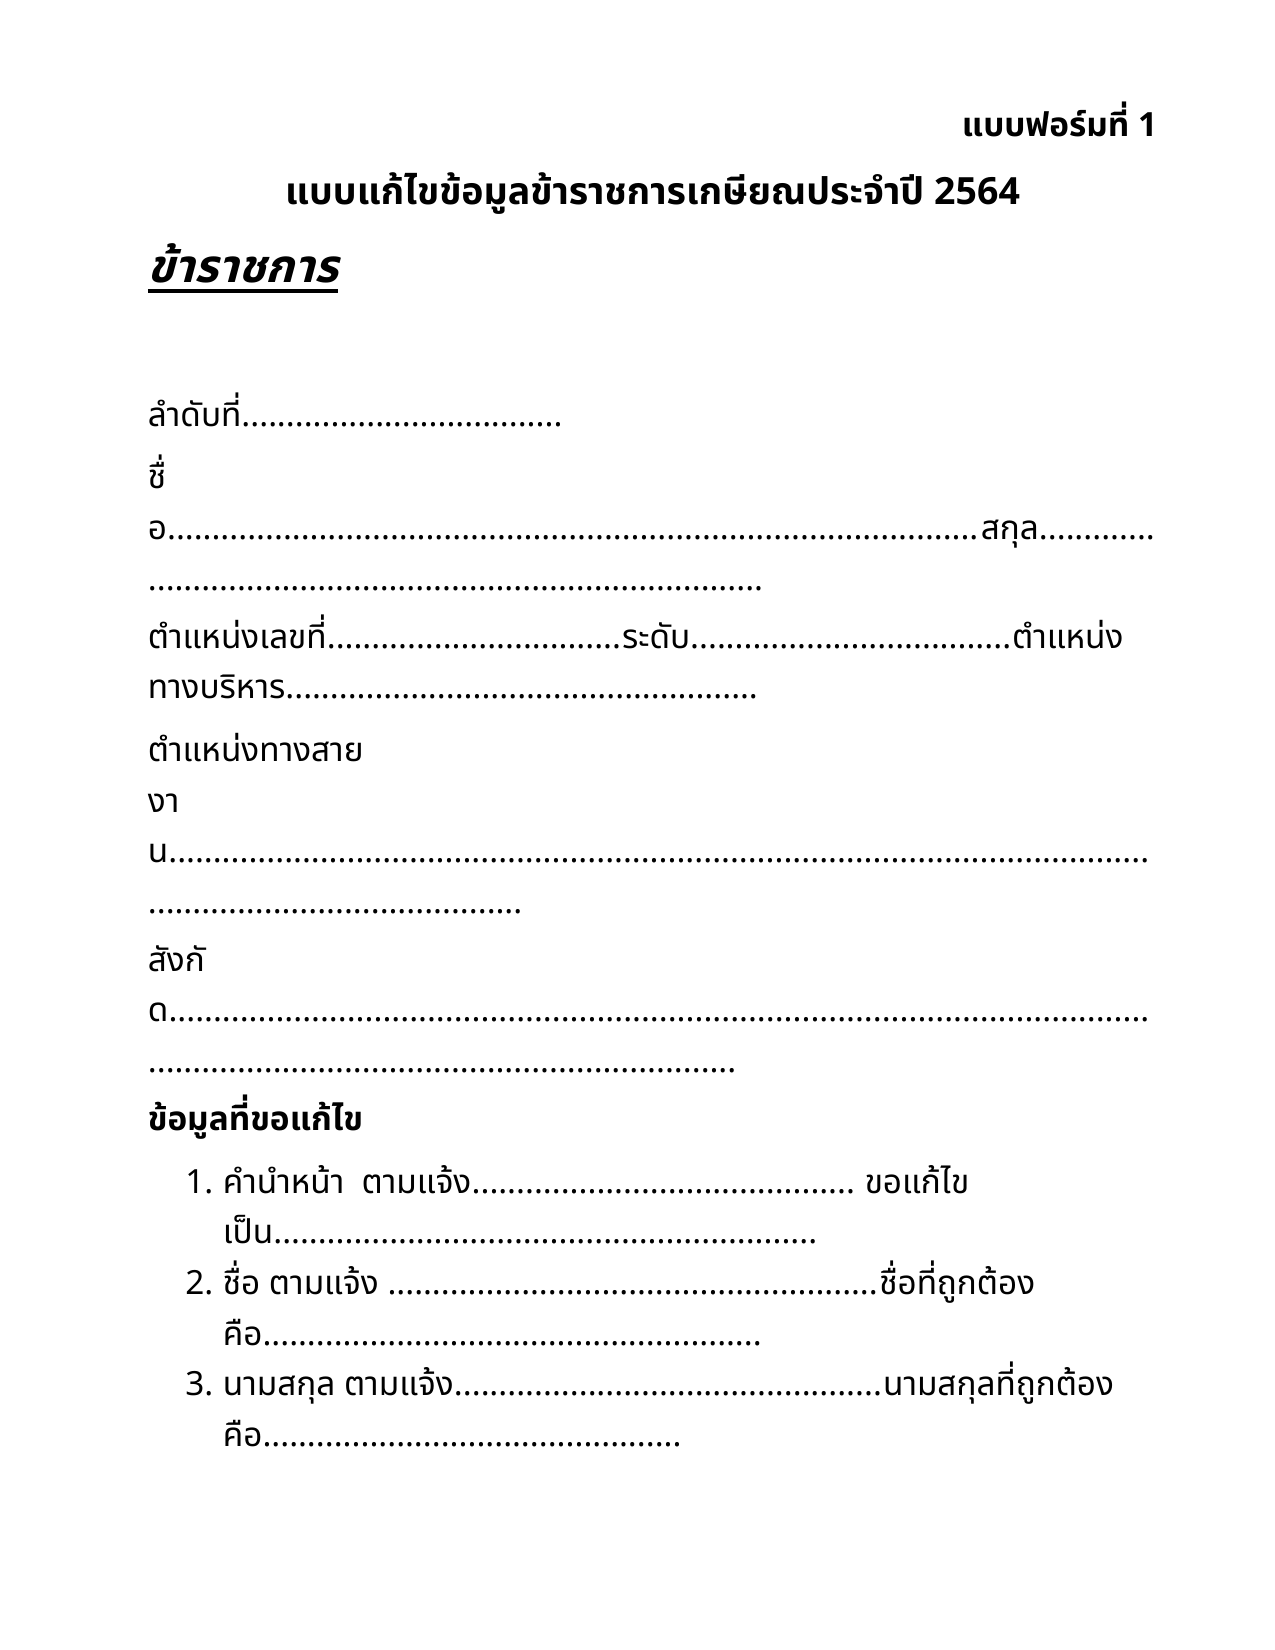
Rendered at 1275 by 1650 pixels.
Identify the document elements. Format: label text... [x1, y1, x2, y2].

text แบบฟอร์มที่ 1 [148, 101, 1157, 152]
text ตำแหน่งเลขที่.................................ระดับ....................................ตำแหน่งทางบริหาร..................................................... [148, 612, 1157, 714]
text ข้าราชการ [148, 234, 1157, 303]
text แบบแก้ไขข้อมูลข้าราชการเกษียณประจำปี 2564 [148, 164, 1157, 221]
list นามสกุล ตามแจ้ง................................................นามสกุลที่ถูกต้องคือ............................................... [185, 1360, 1157, 1461]
list คำนำหน้า ตามแจ้ง........................................... ขอแก้ไขเป็น............................................................. [185, 1157, 1157, 1259]
text สังกัด................................................................................................................................................................................ [148, 936, 1157, 1082]
text ข้อมูลที่ขอแก้ไข [148, 1094, 1157, 1145]
list ชื่อ ตามแจ้ง .......................................................ชื่อที่ถูกต้องคือ........................................................ [185, 1259, 1157, 1360]
text ตำแหน่งทางสายงาน........................................................................................................................................................ [148, 726, 1157, 923]
text ลำดับที่.................................... [148, 390, 1157, 441]
text ชื่อ...........................................................................................สกุล.................................................................................. [148, 453, 1157, 600]
